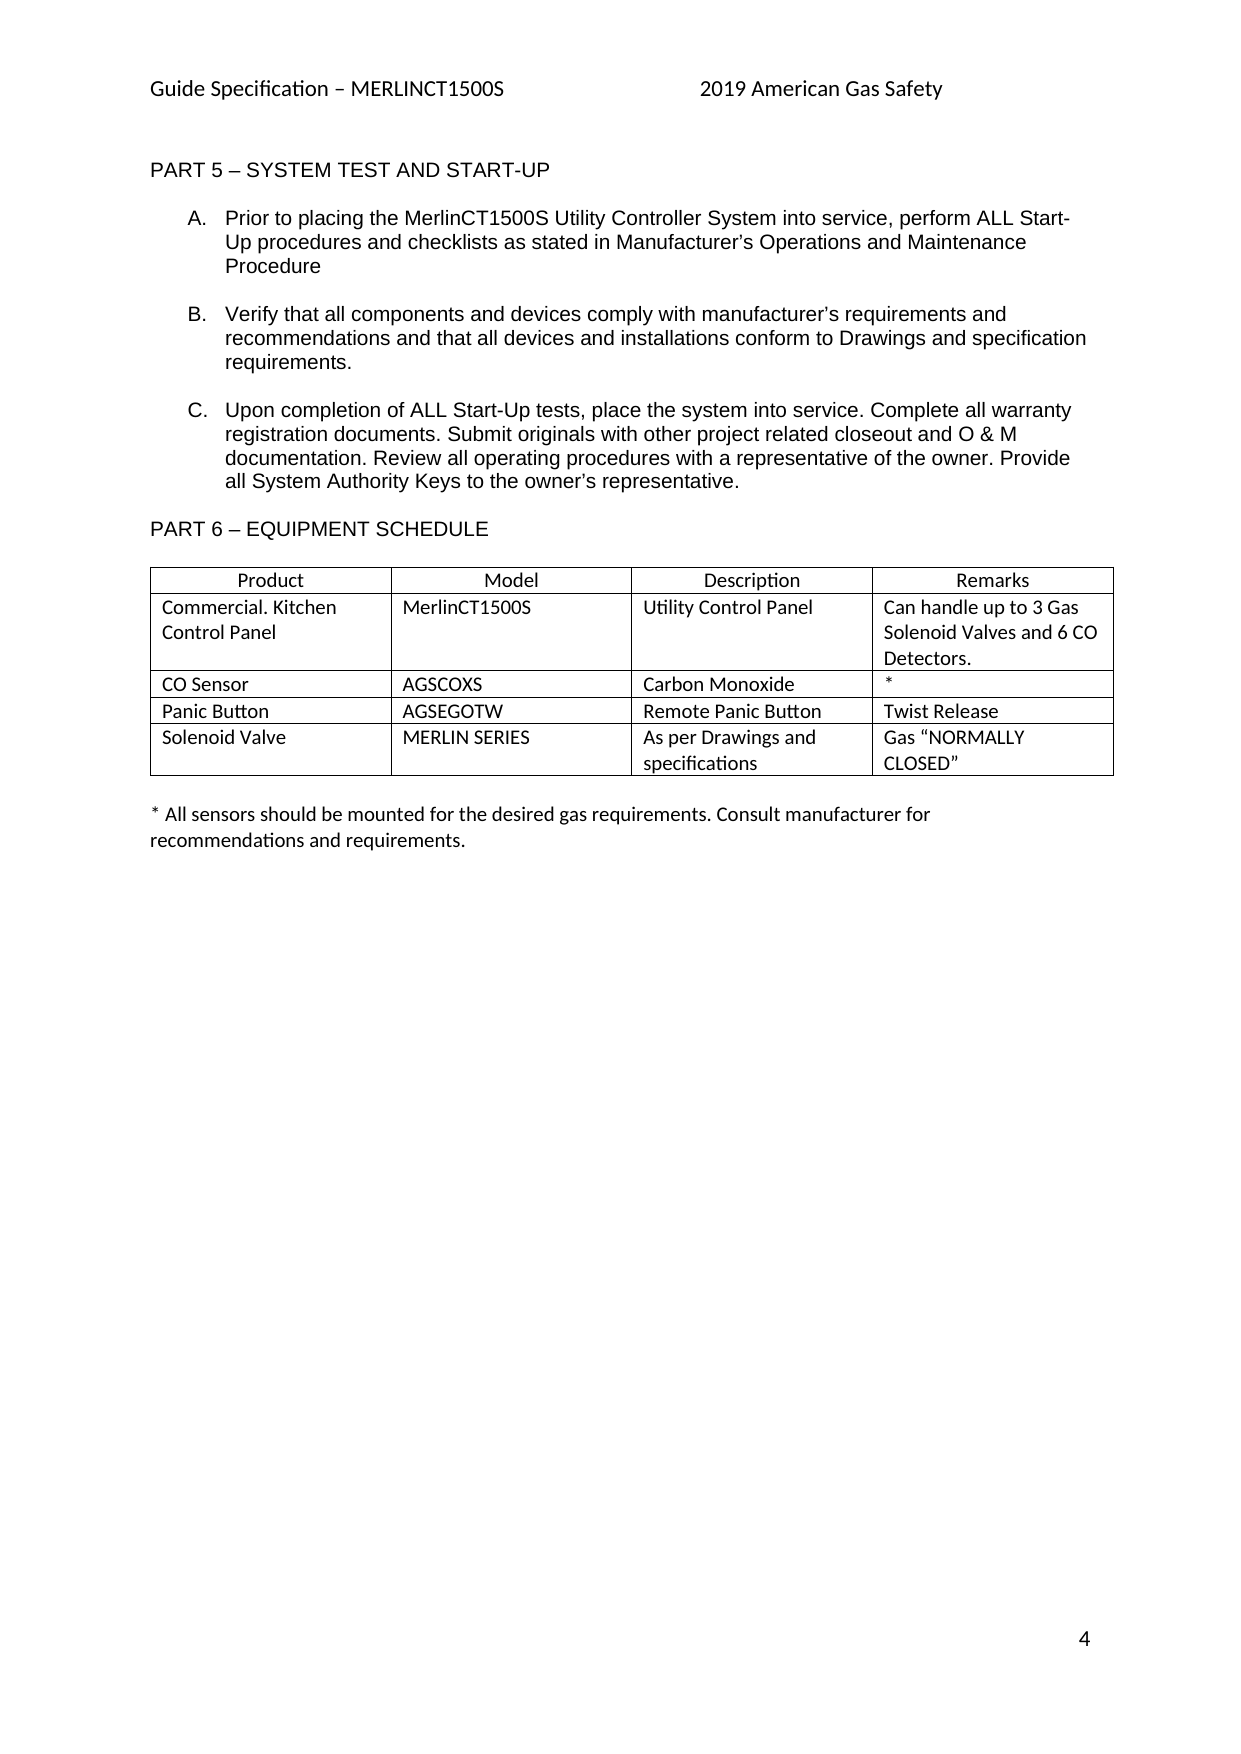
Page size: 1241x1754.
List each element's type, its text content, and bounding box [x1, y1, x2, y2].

table_cell Panic Button [151, 698, 391, 723]
table_cell Carbon Monoxide [632, 671, 872, 697]
table_header Model [392, 568, 631, 593]
table_cell Can handle up to 3 Gas Solenoid Valves and 6 CO Detectors. [873, 594, 1113, 670]
table_cell Gas “NORMALLY CLOSED” [873, 724, 1113, 775]
list Upon completion of ALL Start-Up tests, place the system into service. Complete all warranty registration documents. Submit originals with other project related closeout and O & M documentation. Review all operating procedures with a representative of the owner. Provide all System Authority Keys to the owner’s representative. [187, 397, 1090, 493]
table_cell CO Sensor [151, 671, 391, 697]
list Prior to placing the MerlinCT1500S Utility Controller System into service, perform ALL Start-Up procedures and checklists as stated in Manufacturer’s Operations and Maintenance Procedure [187, 206, 1090, 278]
text PART 6 – EQUIPMENT SCHEDULE [150, 517, 1090, 541]
table_cell AGSCOXS [392, 671, 631, 697]
table_cell MerlinCT1500S [392, 594, 631, 670]
table_cell Solenoid Valve [151, 724, 391, 775]
table_cell MERLIN SERIES [392, 724, 631, 775]
table_cell Twist Release [873, 698, 1113, 723]
table_cell Commercial. Kitchen Control Panel [151, 594, 391, 670]
table_cell Utility Control Panel [632, 594, 872, 670]
list Verify that all components and devices comply with manufacturer’s requirements and recommendations and that all devices and installations conform to Drawings and specification requirements. [187, 302, 1090, 373]
text PART 5 – SYSTEM TEST AND START-UP [150, 158, 1090, 182]
table_cell AGSEGOTW [392, 698, 631, 723]
table_header Description [632, 568, 872, 593]
table_cell * [873, 671, 1113, 697]
text * All sensors should be mounted for the desired gas requirements. Consult manufacturer for recommendations and requirements. [150, 802, 1090, 852]
table_cell As per Drawings and specifications [632, 724, 872, 775]
table_cell Remote Panic Button [632, 698, 872, 723]
table_header Product [151, 568, 391, 593]
table_header Remarks [873, 568, 1113, 593]
